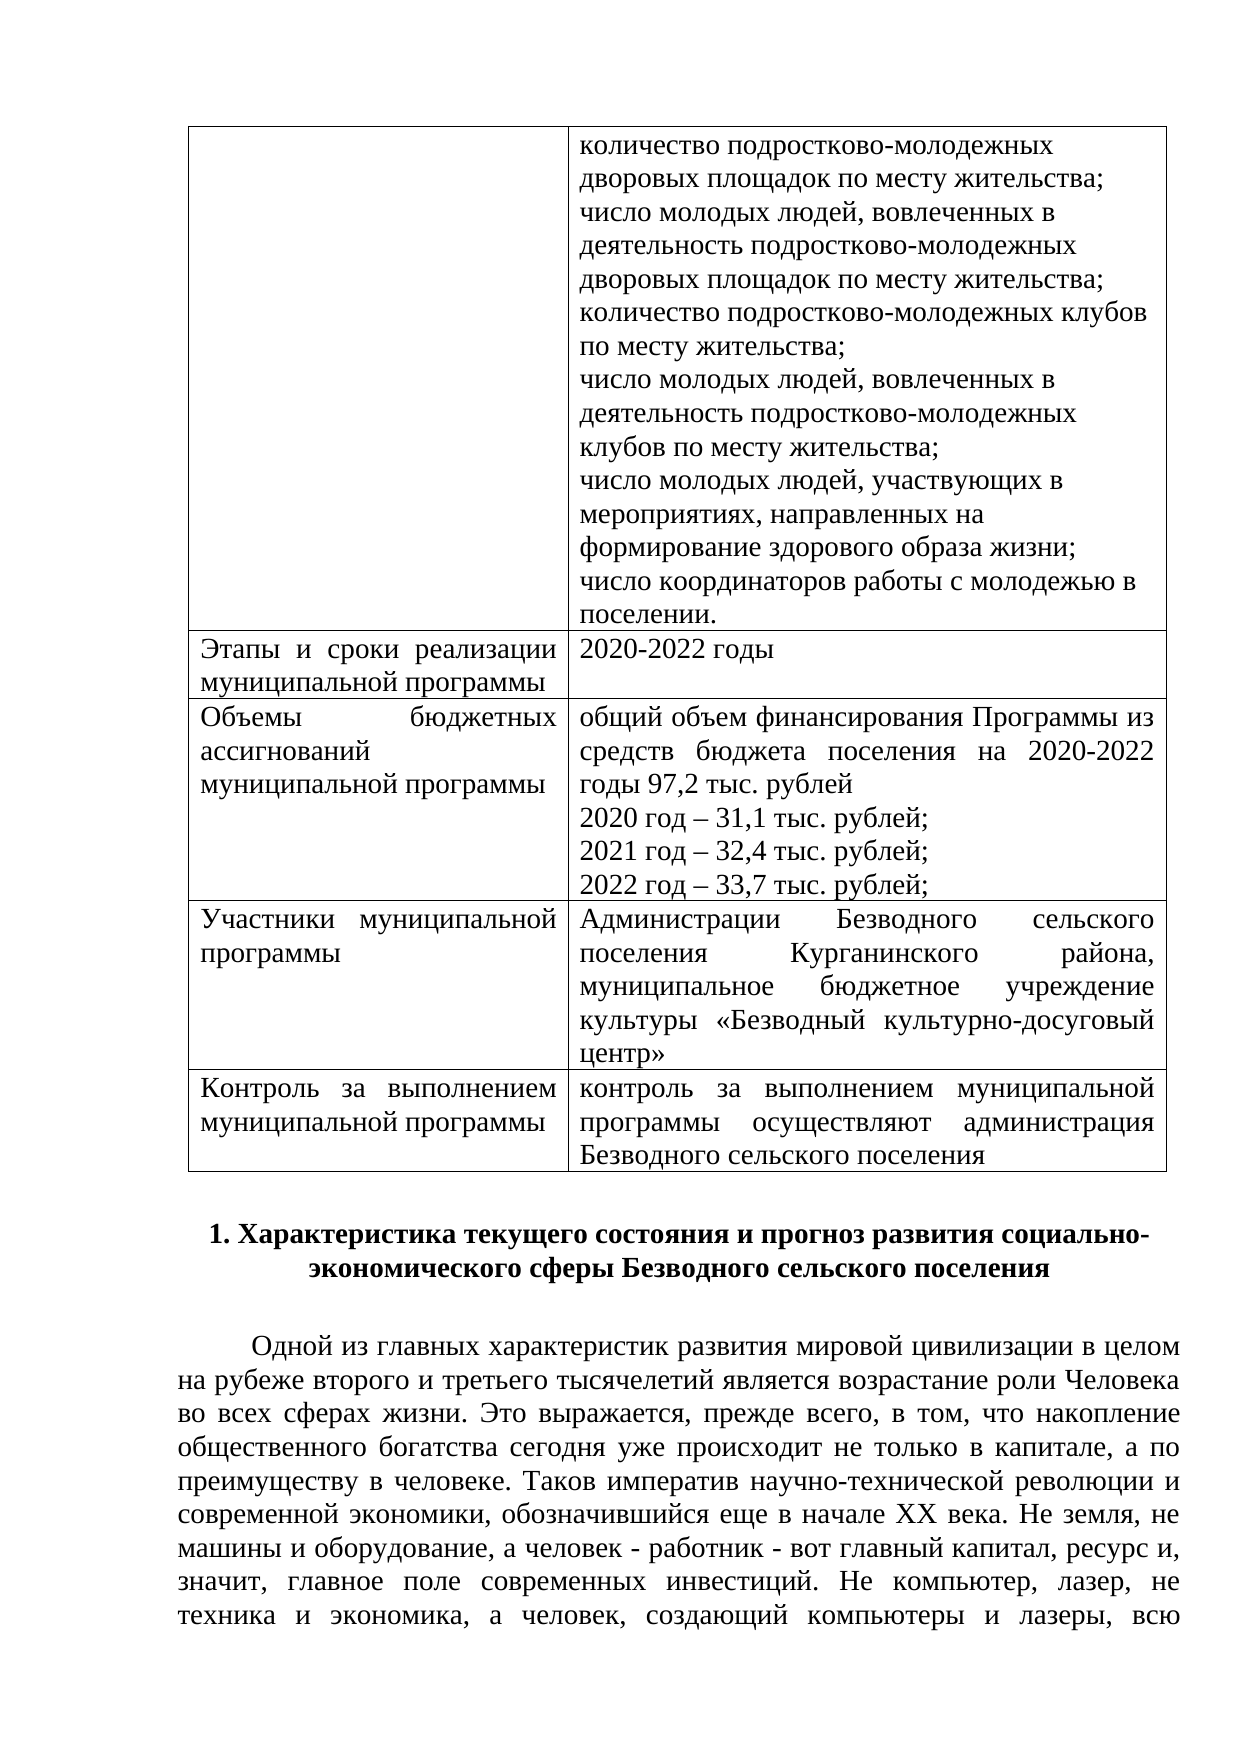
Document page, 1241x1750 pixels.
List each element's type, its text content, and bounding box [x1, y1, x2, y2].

text 1. Характеристика текущего состояния и прогноз развития социально-экономического сферы Безводного сельского поселения [177, 1217, 1181, 1284]
table_cell Участники муниципальной программы [189, 901, 568, 1069]
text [177, 1328, 1181, 1630]
table_cell Этапы и сроки реализации муниципальной программы [189, 631, 568, 698]
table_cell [569, 127, 1166, 630]
table_cell 2020-2022 годы [569, 631, 1166, 698]
table_cell контроль за выполнением муниципальной программы осуществляют администрация Безводного сельского поселения [569, 1070, 1166, 1171]
table_cell Объемы бюджетных ассигнований муниципальной программы [189, 699, 568, 900]
table_cell Администрации Безводного сельского поселения Курганинского района, муниципальное бюджетное учреждение культуры «Безводный культурно-досуговый центр» [569, 901, 1166, 1069]
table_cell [189, 127, 568, 630]
table_cell общий объем финансирования Программы из средств бюджета поселения на 2020-2022 годы 97,2 тыс. рублей 2020 год – 31,1 тыс. рублей; 2021 год – 32,4 тыс. рублей; 2022 год – 33,7 тыс. рублей; [569, 699, 1166, 900]
table_cell Контроль за выполнением муниципальной программы [189, 1070, 568, 1171]
